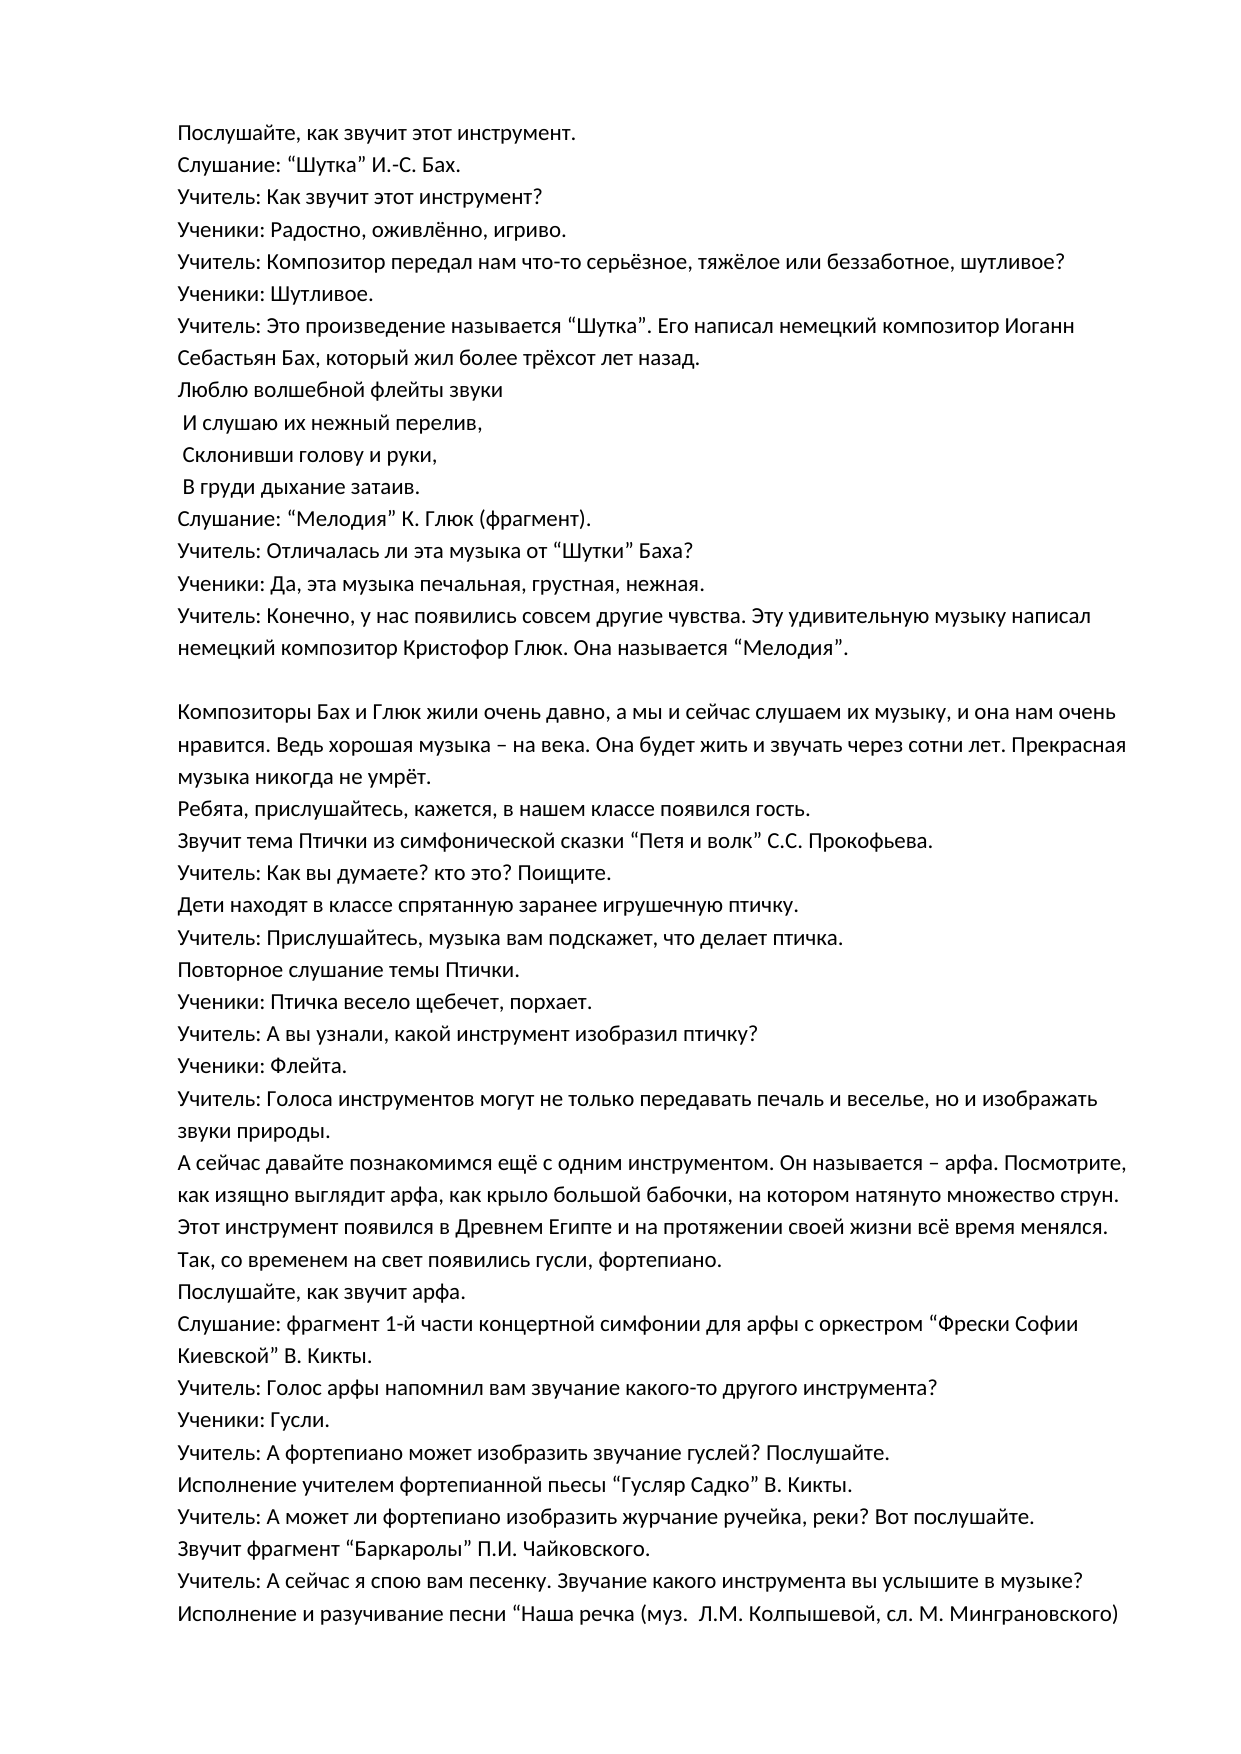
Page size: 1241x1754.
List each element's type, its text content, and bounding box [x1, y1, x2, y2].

text И слушаю их нежный перелив, [177, 408, 1152, 436]
text Учитель: А фортепиано может изобразить звучание гуслей? Послушайте. [177, 1438, 1152, 1466]
text А сейчас давайте познакомимся ещё с одним инструментом. Он называется – арфа. Посмотрите, как изящно выглядит арфа, как крыло большой бабочки, на котором натянуто множество струн. Этот инструмент появился в Древнем Египте и на протяжении своей жизни всё время менялся. Так, со временем на свет появились гусли, фортепиано. [177, 1148, 1152, 1273]
text Дети находят в классе спрятанную заранее игрушечную птичку. [177, 891, 1152, 919]
text Склонивши голову и руки, [177, 440, 1152, 468]
text Учитель: А вы узнали, какой инструмент изобразил птичку? [177, 1019, 1152, 1047]
text Учитель: Прислушайтесь, музыка вам подскажет, что делает птичка. [177, 923, 1152, 951]
text Учитель: Композитор передал нам что-то серьёзное, тяжёлое или беззаботное, шутливое? [177, 247, 1152, 275]
text Слушание: “Шутка” И.-С. Бах. [177, 150, 1152, 178]
text Учитель: Отличалась ли эта музыка от “Шутки” Баха? [177, 537, 1152, 564]
text Послушайте, как звучит этот инструмент. [177, 118, 1152, 146]
text Исполнение и разучивание песни “Наша речка (муз. Л.М. Колпышевой, сл. М. Минграновского) [177, 1599, 1152, 1627]
text Композиторы Бах и Глюк жили очень давно, а мы и сейчас слушаем их музыку, и она нам очень нравится. Ведь хорошая музыка – на века. Она будет жить и звучать через сотни лет. Прекрасная музыка никогда не умрёт. [177, 697, 1152, 790]
text Учитель: Как вы думаете? кто это? Поищите. [177, 858, 1152, 886]
text Ученики: Радостно, оживлённо, игриво. [177, 215, 1152, 243]
text Учитель: Как звучит этот инструмент? [177, 182, 1152, 211]
text В груди дыхание затаив. [177, 472, 1152, 500]
text Учитель: Это произведение называется “Шутка”. Его написал немецкий композитор Иоганн Себастьян Бах, который жил более трёхсот лет назад. [177, 311, 1152, 371]
text Учитель: Конечно, у нас появились совсем другие чувства. Эту удивительную музыку написал немецкий композитор Кристофор Глюк. Она называется “Мелодия”. [177, 601, 1152, 661]
text Ребята, прислушайтесь, кажется, в нашем классе появился гость. [177, 794, 1152, 822]
text Звучит тема Птички из симфонической сказки “Петя и волк” С.С. Прокофьева. [177, 826, 1152, 854]
text Ученики: Да, эта музыка печальная, грустная, нежная. [177, 569, 1152, 597]
text Учитель: А может ли фортепиано изобразить журчание ручейка, реки? Вот послушайте. [177, 1502, 1152, 1530]
text Повторное слушание темы Птички. [177, 955, 1152, 983]
text Ученики: Птичка весело щебечет, порхает. [177, 987, 1152, 1015]
text Ученики: Шутливое. [177, 279, 1152, 307]
text Послушайте, как звучит арфа. [177, 1277, 1152, 1305]
text Звучит фрагмент “Баркаролы” П.И. Чайковского. [177, 1534, 1152, 1562]
text Учитель: Голоса инструментов могут не только передавать печаль и веселье, но и изображать звуки природы. [177, 1084, 1152, 1144]
text Ученики: Гусли. [177, 1406, 1152, 1434]
text Учитель: А сейчас я спою вам песенку. Звучание какого инструмента вы услышите в музыке? [177, 1567, 1152, 1594]
text Люблю волшебной флейты звуки [177, 376, 1152, 404]
text Слушание: “Мелодия” К. Глюк (фрагмент). [177, 504, 1152, 532]
text Учитель: Голос арфы напомнил вам звучание какого-то другого инструмента? [177, 1373, 1152, 1401]
text Слушание: фрагмент 1-й части концертной симфонии для арфы с оркестром “Фрески Софии Киевской” В. Кикты. [177, 1309, 1152, 1369]
text Ученики: Флейта. [177, 1052, 1152, 1079]
text Исполнение учителем фортепианной пьесы “Гусляр Садко” В. Кикты. [177, 1470, 1152, 1498]
